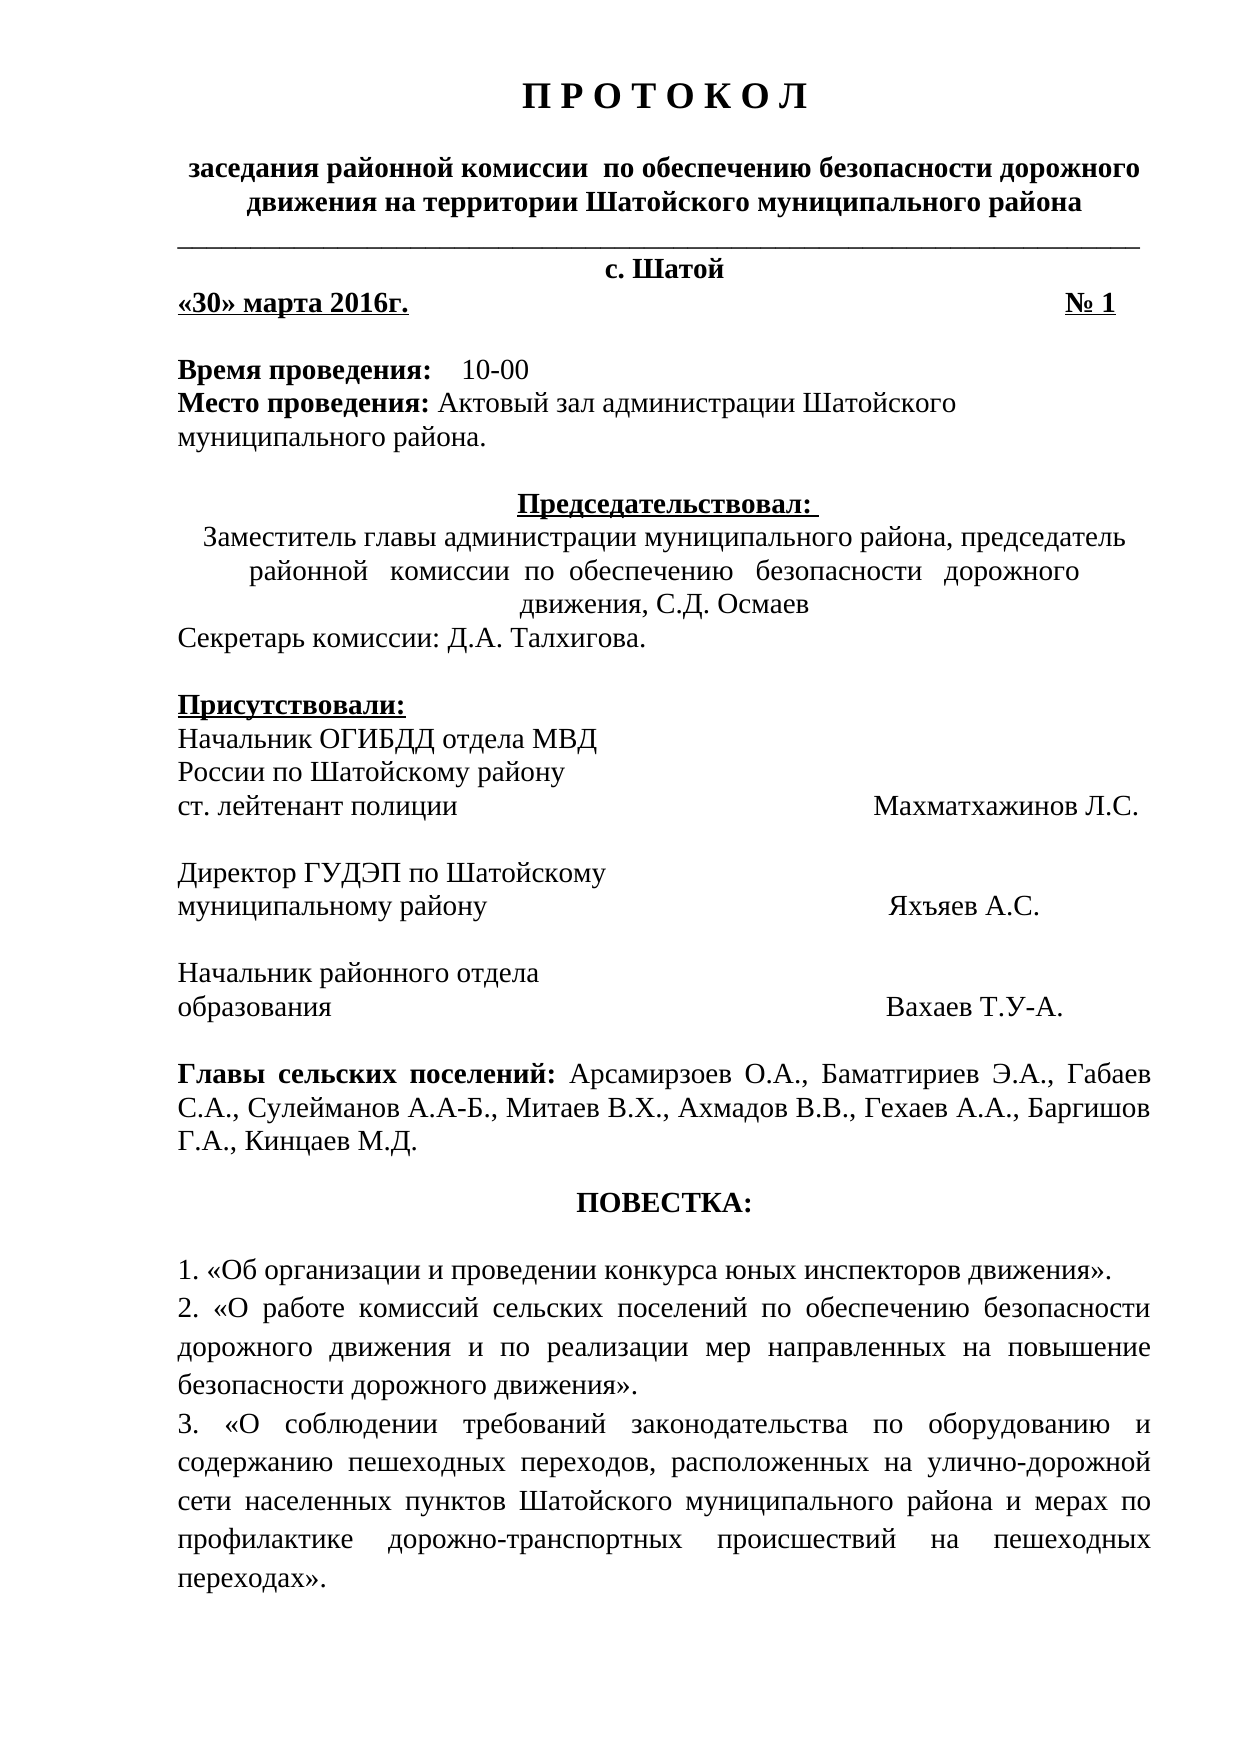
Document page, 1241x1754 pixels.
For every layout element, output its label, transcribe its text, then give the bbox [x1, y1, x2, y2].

text 2. «О работе комиссий сельских поселений по обеспечению безопасности дорожного движения и по реализации мер направленных на повышение безопасности дорожного движения». [177, 1290, 1152, 1401]
text Время проведения: 10-00 [177, 352, 1152, 385]
text Директор ГУДЭП по Шатойскому [177, 855, 1152, 888]
text Присутствовали: [177, 687, 1152, 721]
text __________________________________________________________________ [177, 218, 1152, 251]
text 3. «О соблюдении требований законодательства по оборудованию и содержанию пешеходных переходов, расположенных на улично-дорожной сети населенных пунктов Шатойского муниципального района и мерах по профилактике дорожно-транспортных происшествий на пешеходных переходах». [177, 1406, 1152, 1594]
text образования Вахаев Т.У-А. [177, 989, 1152, 1023]
text П Р О Т О К О Л [177, 74, 1152, 117]
text Главы сельских поселений: Арсамирзоев О.А., Баматгириев Э.А., Габаев С.А., Сулейманов А.А-Б., Митаев В.Х., Ахмадов В.В., Гехаев А.А., Баргишов Г.А., Кинцаев М.Д. [177, 1056, 1152, 1157]
text Начальник районного отдела [177, 956, 1152, 989]
text России по Шатойскому району [177, 754, 1152, 788]
text Место проведения: Актовый зал администрации Шатойского муниципального района. [177, 385, 1152, 452]
text Начальник ОГИБДД отдела МВД [177, 721, 1152, 754]
text муниципальному району Яхъяев А.С. [177, 888, 1152, 922]
text заседания районной комиссии по обеспечению безопасности дорожного движения на территории Шатойского муниципального района [177, 151, 1152, 218]
text Секретарь комиссии: Д.А. Талхигова. [177, 620, 1152, 654]
text с. Шатой [177, 251, 1152, 285]
text Председательствовал: [177, 486, 1152, 519]
text «30» марта 2016г. № 1 [177, 285, 1152, 318]
text ПОВЕСТКА: [177, 1185, 1152, 1218]
text Заместитель главы администрации муниципального района, председатель районной комиссии по обеспечению безопасности дорожного движения, С.Д. Осмаев [177, 519, 1152, 620]
text ст. лейтенант полиции Махматхажинов Л.С. [177, 788, 1152, 821]
text 1. «Об организации и проведении конкурса юных инспекторов движения». [177, 1252, 1152, 1285]
